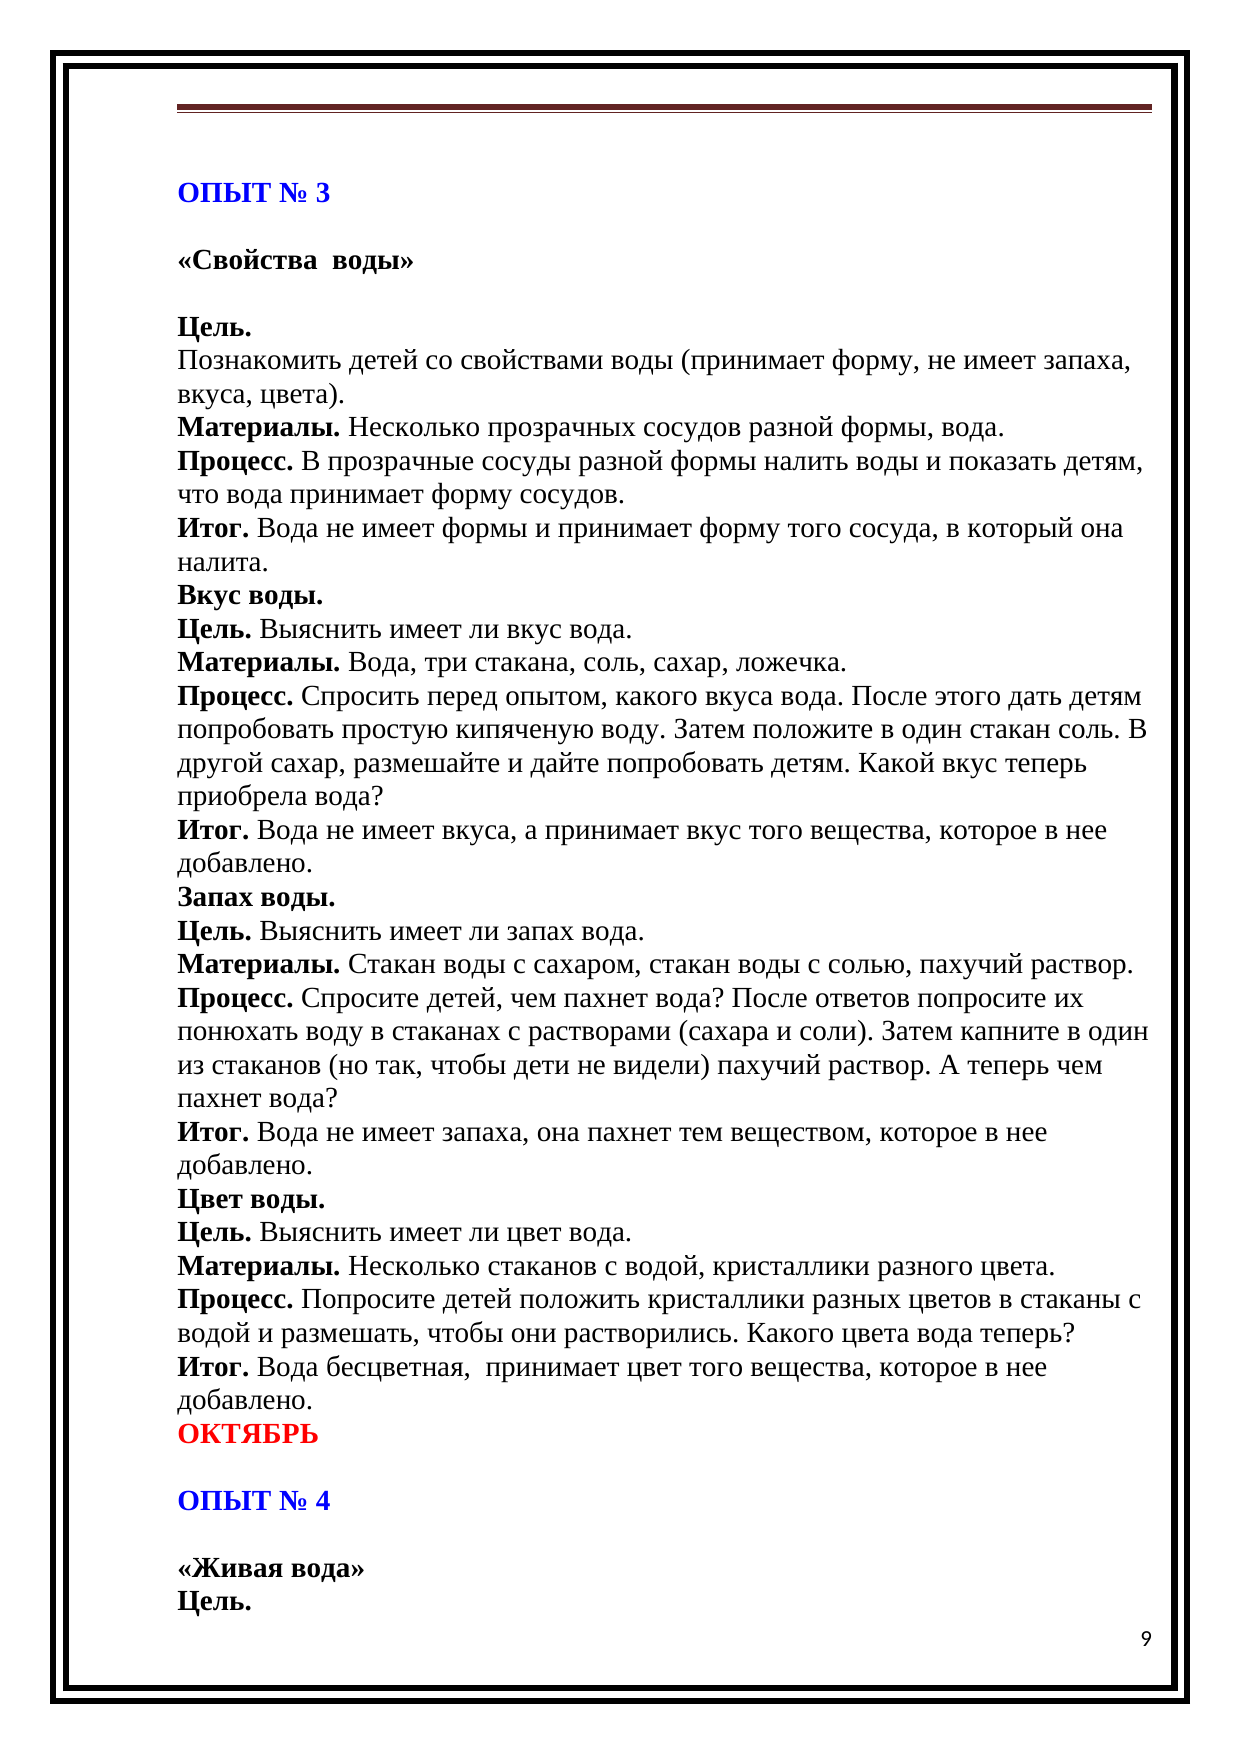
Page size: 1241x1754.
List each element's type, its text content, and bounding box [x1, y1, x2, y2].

text ОПЫТ № 3 [177, 175, 1152, 208]
text Материалы. Несколько прозрачных сосудов разной формы, вода. [177, 409, 1152, 443]
text Процесс. Спросите детей, чем пахнет вода? После ответов попросите их понюхать воду в стаканах с растворами (сахара и соли). Затем капните в один из стаканов (но так, чтобы дети не видели) пахучий раствор. А теперь чем пахнет вода? [177, 980, 1152, 1114]
text Цель. [177, 1583, 1152, 1617]
text Познакомить детей со свойствами воды (принимает форму, не имеет запаха, вкуса, цвета). [177, 342, 1152, 409]
text Цель. Выяснить имеет ли запах вода. [177, 913, 1152, 946]
text Материалы. Несколько стаканов с водой, кристаллики разного цвета. [177, 1248, 1152, 1282]
text Итог. Вода не имеет вкуса, а принимает вкус того вещества, которое в нее добавлено. [177, 812, 1152, 879]
text «Свойства воды» [177, 242, 1152, 275]
text Процесс. В прозрачные сосуды разной формы налить воды и показать детям, что вода принимает форму сосудов. [177, 443, 1152, 510]
text Цель. [177, 309, 1152, 342]
text Цель. Выяснить имеет ли вкус вода. [177, 611, 1152, 644]
text Процесс. Спросить перед опытом, какого вкуса вода. После этого дать детям попробовать простую кипяченую воду. Затем положите в один стакан соль. В другой сахар, размешайте и дайте попробовать детям. Какой вкус теперь приобрела вода? [177, 678, 1152, 812]
text Цвет воды. [177, 1181, 1152, 1214]
text «Живая вода» [177, 1550, 1152, 1583]
text Цель. Выяснить имеет ли цвет вода. [177, 1214, 1152, 1248]
text Итог. Вода не имеет запаха, она пахнет тем веществом, которое в нее добавлено. [177, 1114, 1152, 1181]
text Материалы. Вода, три стакана, соль, сахар, ложечка. [177, 644, 1152, 678]
text Материалы. Стакан воды с сахаром, стакан воды с солью, пахучий раствор. [177, 946, 1152, 980]
text Итог. Вода не имеет формы и принимает форму того сосуда, в который она налита. [177, 510, 1152, 577]
text ОПЫТ № 4 [177, 1483, 1152, 1516]
text Итог. Вода бесцветная, принимает цвет того вещества, которое в нее добавлено. [177, 1349, 1152, 1416]
text ОКТЯБРЬ [177, 1416, 1152, 1449]
text Процесс. Попросите детей положить кристаллики разных цветов в стаканы с водой и размешать, чтобы они растворились. Какого цвета вода теперь? [177, 1282, 1152, 1349]
text Запах воды. [177, 879, 1152, 913]
text Вкус воды. [177, 577, 1152, 611]
